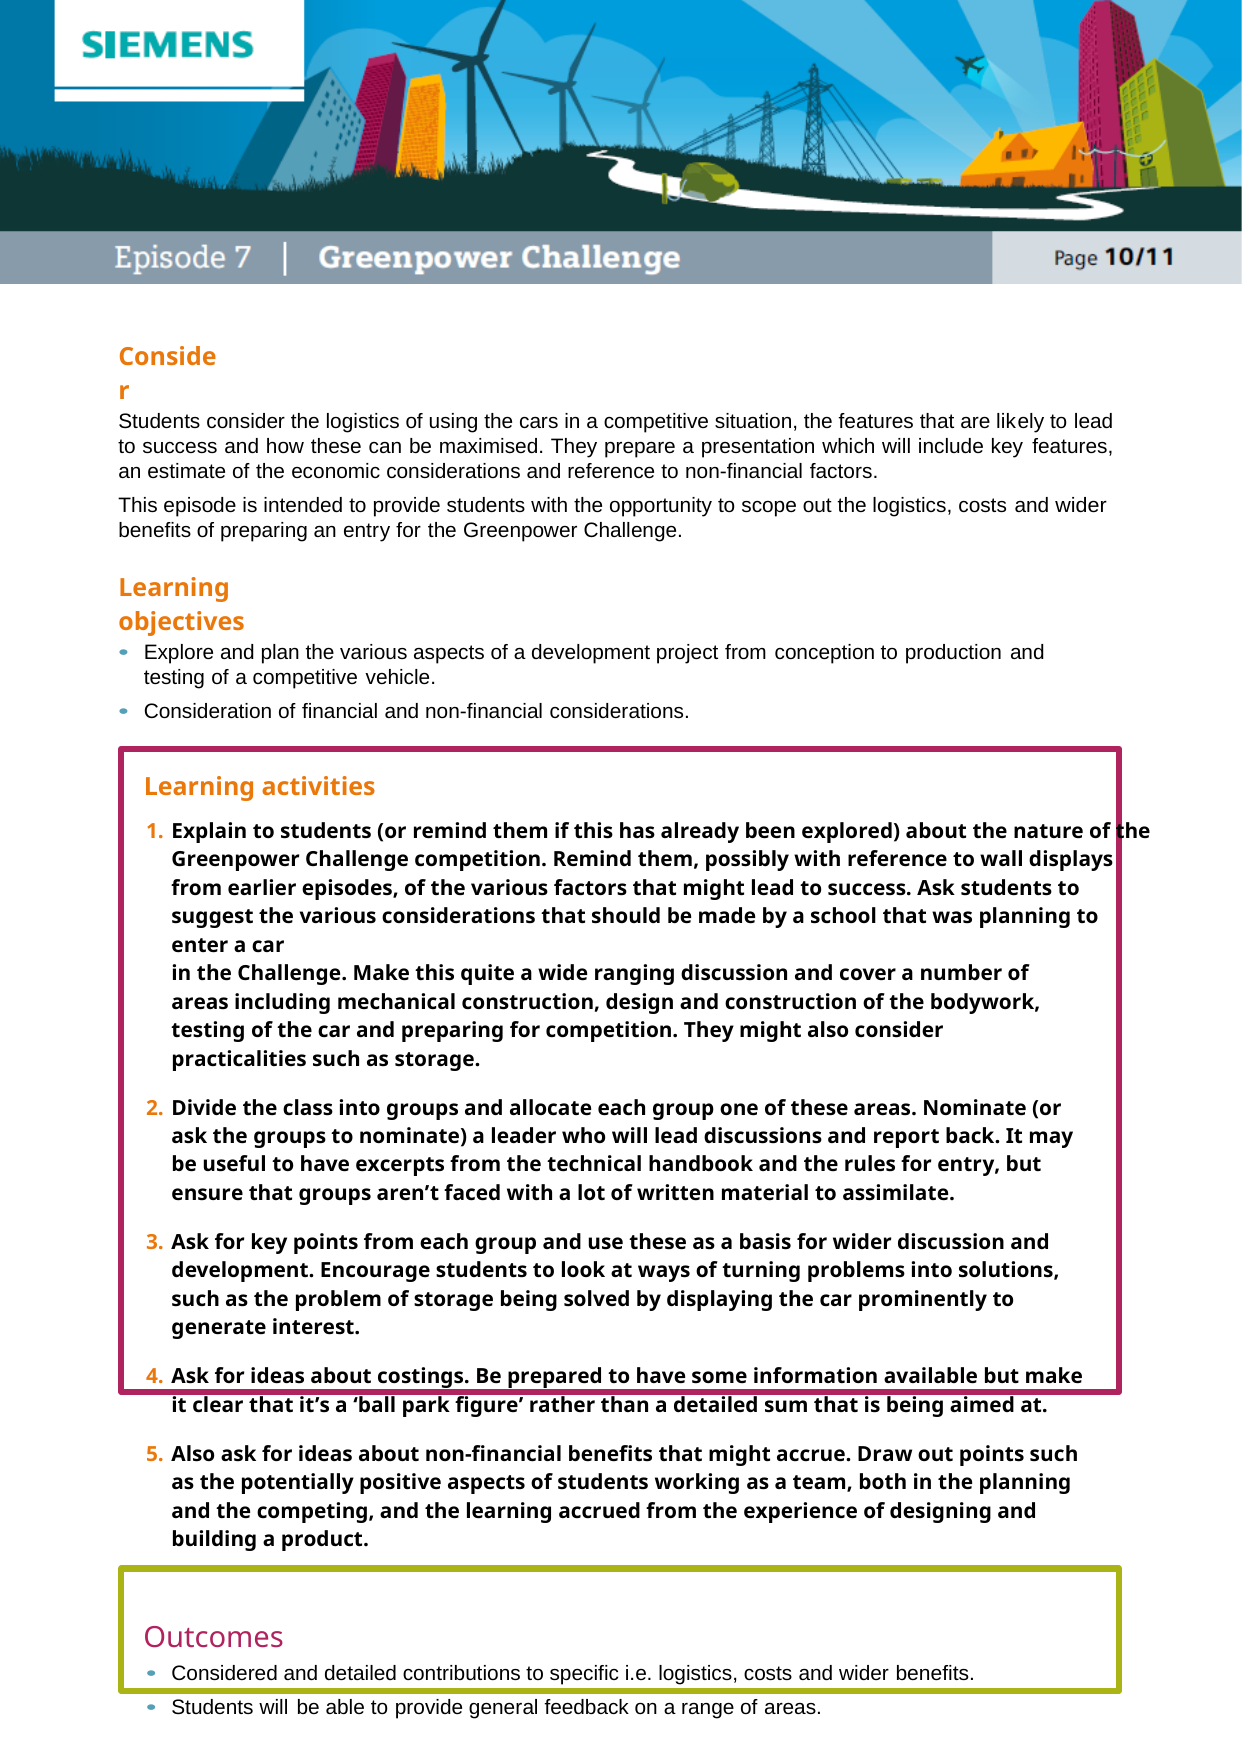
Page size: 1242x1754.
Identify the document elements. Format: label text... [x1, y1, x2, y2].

text This episode is intended to provide students with the opportunity to scope out the logistics, costs and wider benefits of preparing an entry for the Greenpower Challenge. [118, 493, 1106, 542]
text • Students will be able to provide general feedback on a range of areas. [146, 1695, 1189, 1719]
text 4. Ask for ideas about costings. Be prepared to have some information available but make it clear that it’s a ‘ball park figure’ rather than a detailed sum that is being aimed at. [146, 1361, 1093, 1418]
text Outcomes [143, 1617, 1189, 1656]
text 1. Explain to students (or remind them if this has already been explored) about the nature of the [146, 816, 1189, 844]
text Students consider the logistics of using the cars in a competitive situation, the features that are likely to lead to success and how these can be maximised. They prepare a presentation which will include key features, an estimate of the economic considerations and reference to non-financial factors. [118, 409, 1113, 483]
picture [0, 0, 1242, 284]
text Learning objectives [118, 569, 352, 637]
text • Explore and plan the various aspects of a development project from conception to production and testing of a competitive vehicle. [118, 640, 1109, 689]
text from earlier episodes, of the various factors that might lead to success. Ask students to suggest the various considerations that should be made by a school that was planning to enter a car [171, 873, 1100, 958]
text in the Challenge. Make this quite a wide ranging discussion and cover a number of areas including mechanical construction, design and construction of the bodywork, testing of the car and preparing for competition. They might also consider practicalities such as storage. [171, 958, 1064, 1072]
text 2. Divide the class into groups and allocate each group one of these areas. Nominate (or ask the groups to nominate) a leader who will lead discussions and report back. It may be useful to have excerpts from the technical handbook and the rules for entry, but ensure that groups aren’t faced with a lot of written material to assimilate. [146, 1093, 1081, 1206]
text 3. Ask for key points from each group and use these as a basis for wider discussion and development. Encourage students to look at ways of turning problems into solutions, such as the problem of storage being solved by displaying the car prominently to generate interest. [146, 1227, 1079, 1341]
text • Considered and detailed contributions to specific i.e. logistics, costs and wider benefits. [146, 1661, 1189, 1685]
text Greenpower Challenge competition. Remind them, possibly with reference to wall displays [171, 844, 1189, 873]
text Learning activities [143, 768, 1189, 802]
text 5. Also ask for ideas about non-financial benefits that might accrue. Draw out points such as the potentially positive aspects of students working as a team, both in the planning and the competing, and the learning accrued from the experience of designing and building a product. [146, 1439, 1095, 1553]
text Consider [118, 338, 228, 406]
text • Consideration of financial and non-financial considerations. [118, 699, 694, 723]
